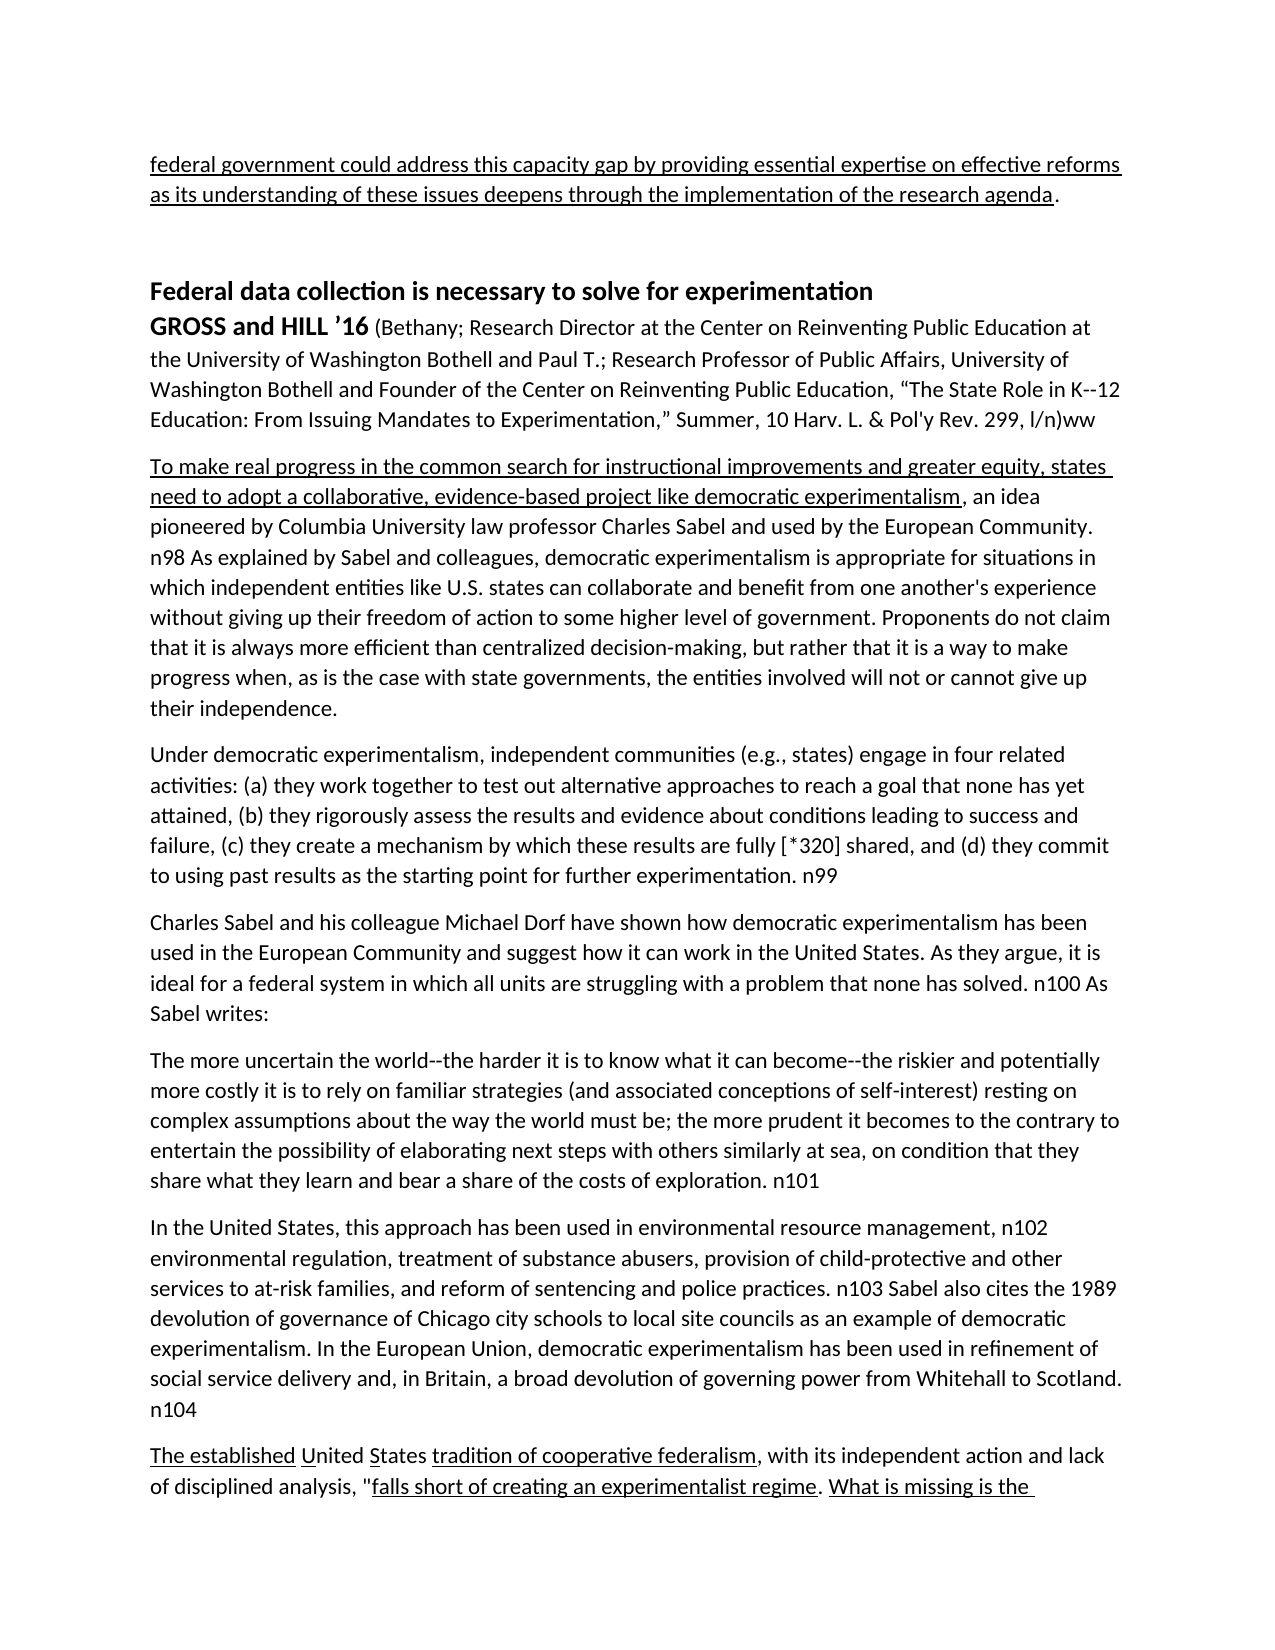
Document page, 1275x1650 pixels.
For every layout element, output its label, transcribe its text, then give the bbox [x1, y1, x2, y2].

subtitle Federal data collection is necessary to solve for experimentation [150, 274, 1125, 307]
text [150, 150, 1125, 208]
text Charles Sabel and his colleague Michael Dorf have shown how democratic experimentalism has been used in the European Community and suggest how it can work in the United States. As they argue, it is ideal for a federal system in which all units are struggling with a problem that none has solved. n100 As Sabel writes: [150, 908, 1125, 1027]
text Under democratic experimentalism, independent communities (e.g., states) engage in four related activities: (a) they work together to test out alternative approaches to reach a goal that none has yet attained, (b) they rigorously assess the results and evidence about conditions leading to success and failure, (c) they create a mechanism by which these results are fully [*320] shared, and (d) they commit to using past results as the starting point for further experimentation. n99 [150, 741, 1125, 889]
text In the United States, this approach has been used in environmental resource management, n102 environmental regulation, treatment of substance abusers, provision of child-protective and other services to at-risk families, and reform of sentencing and police practices. n103 Sabel also cites the 1989 devolution of governance of Chicago city schools to local site councils as an example of democratic experimentalism. In the European Union, democratic experimentalism has been used in refinement of social service delivery and, in Britain, a broad devolution of governing power from Whitehall to Scotland. n104 [150, 1213, 1125, 1423]
text The more uncertain the world--the harder it is to know what it can become--the riskier and potentially more costly it is to rely on familiar strategies (and associated conceptions of self-interest) resting on complex assumptions about the way the world must be; the more prudent it becomes to the contrary to entertain the possibility of elaborating next steps with others similarly at sea, on condition that they share what they learn and bear a share of the costs of exploration. n101 [150, 1046, 1125, 1195]
text To make real progress in the common search for instructional improvements and greater equity, states need to adopt a collaborative, evidence-based project like democratic experimentalism, an idea pioneered by Columbia University law professor Charles Sabel and used by the European Community. n98 As explained by Sabel and colleagues, democratic experimentalism is appropriate for situations in which independent entities like U.S. states can collaborate and benefit from one another's experience without giving up their freedom of action to some higher level of government. Proponents do not claim that it is always more efficient than centralized decision-making, but rather that it is a way to make progress when, as is the case with state governments, the entities involved will not or cannot give up their independence. [150, 452, 1125, 722]
text GROSS and HILL ’16 (Bethany; Research Director at the Center on Reinventing Public Education at the University of Washington Bothell and Paul T.; Research Professor of Public Affairs, University of Washington Bothell and Founder of the Center on Reinventing Public Education, “The State Role in K--12 Education: From Issuing Mandates to Experimentation,” Summer, 10 Harv. L. & Pol'y Rev. 299, l/n)ww [150, 309, 1125, 433]
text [150, 1442, 1125, 1500]
